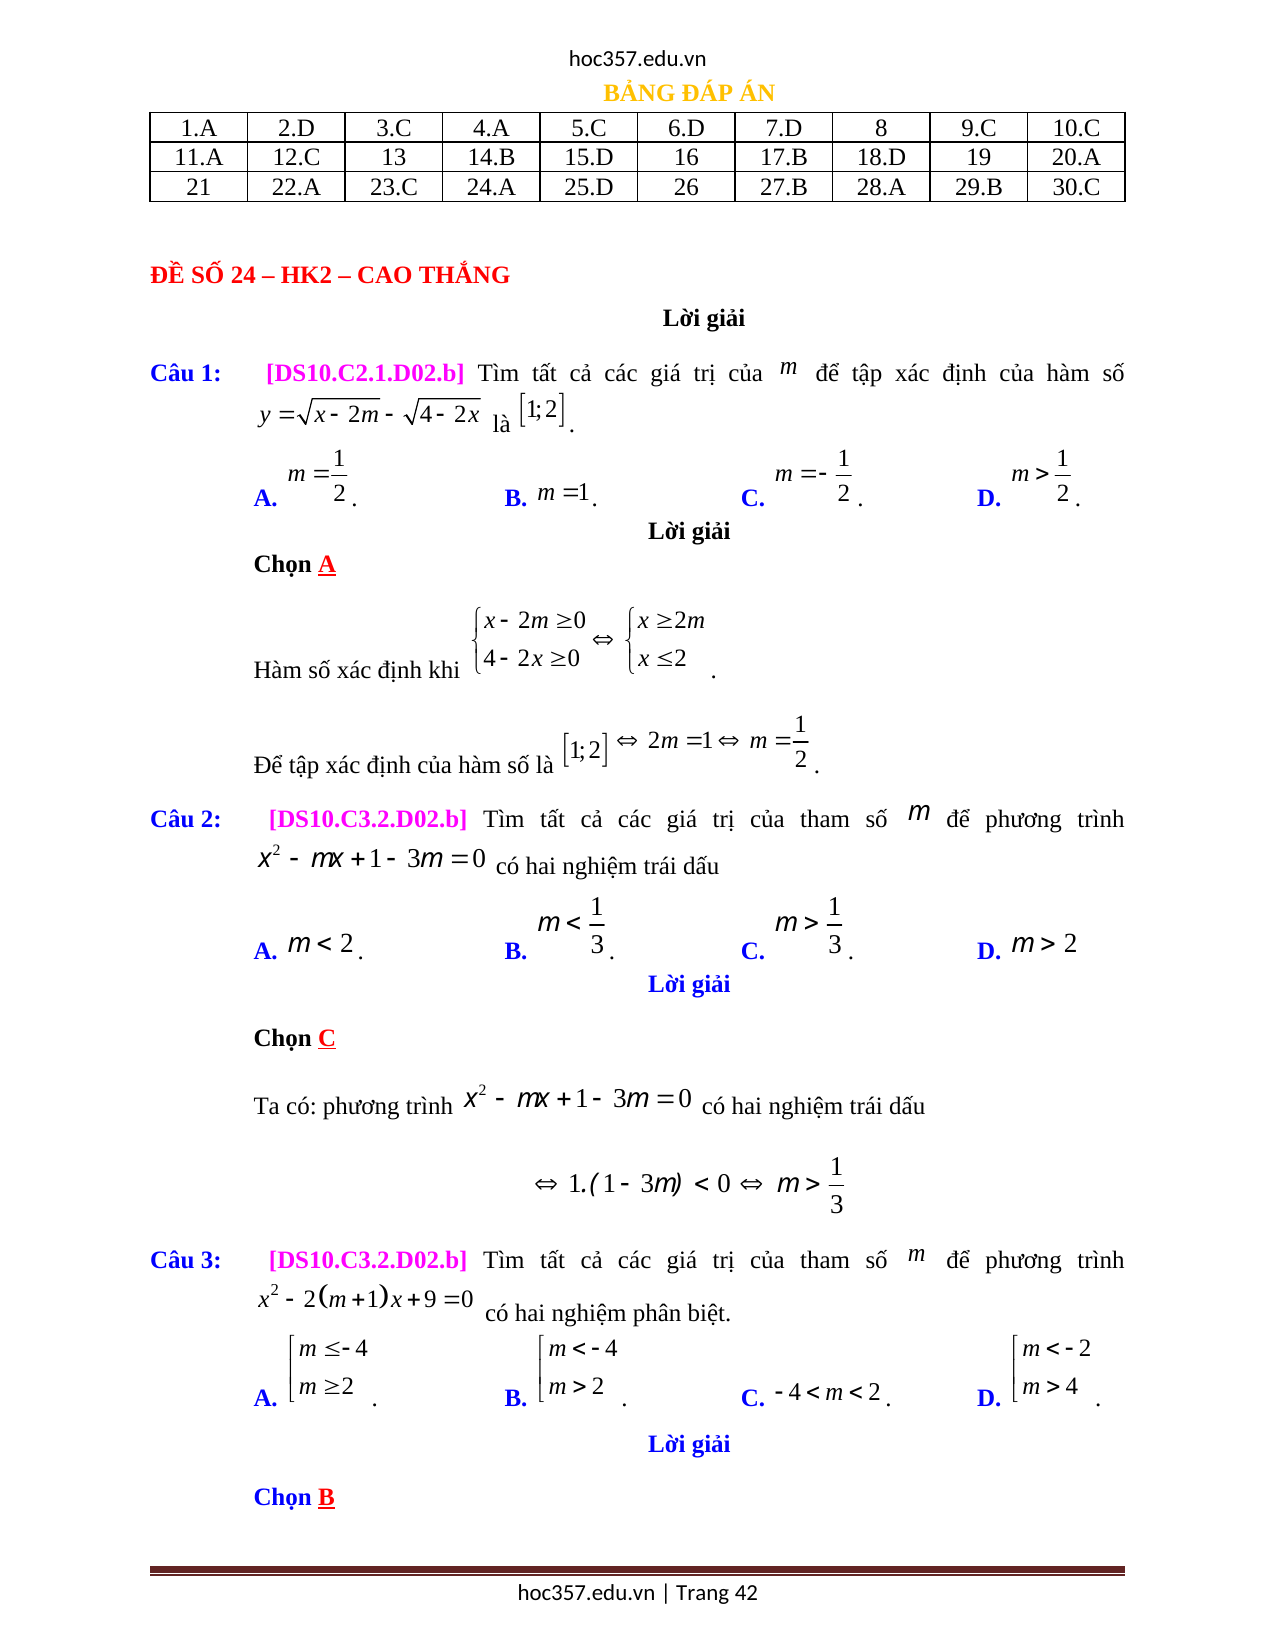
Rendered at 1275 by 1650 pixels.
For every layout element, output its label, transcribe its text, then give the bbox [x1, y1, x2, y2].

list Lời giải [253, 303, 1125, 332]
text Câu 2: [DS10.C3.2.D02.b] Tìm tất cả các giá trị của tham số để phương trình có hai nghiệm trái dấu [150, 803, 1125, 880]
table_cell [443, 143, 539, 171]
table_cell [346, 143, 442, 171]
text Lời giải [253, 969, 1125, 997]
text Câu 1: [DS10.C2.1.D02.b] Tìm tất cả các giá trị của để tập xác định của hàm số là . [150, 357, 1125, 438]
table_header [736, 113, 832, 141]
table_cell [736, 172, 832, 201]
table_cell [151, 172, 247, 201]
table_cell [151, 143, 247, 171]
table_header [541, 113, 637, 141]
text Ta có: phương trình có hai nghiệm trái dấu [253, 1076, 1125, 1119]
text Câu 3: [DS10.C3.2.D02.b] Tìm tất cả các giá trị của tham số để phương trình có hai nghiệm phân biệt. [150, 1245, 1125, 1327]
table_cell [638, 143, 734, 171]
text Hàm số xác định khi . [253, 603, 1125, 684]
text Lời giải [253, 1429, 1125, 1457]
text Chọn C [253, 1023, 1125, 1051]
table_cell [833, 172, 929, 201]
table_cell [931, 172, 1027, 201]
text Chọn B [253, 1482, 1125, 1511]
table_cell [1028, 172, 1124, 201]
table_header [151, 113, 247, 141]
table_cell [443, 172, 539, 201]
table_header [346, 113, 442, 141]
subtitle ĐỀ SỐ 24 – HK2 – CAO THẮNG [150, 260, 1125, 289]
text A. . B. . C. . D. . [253, 442, 1125, 512]
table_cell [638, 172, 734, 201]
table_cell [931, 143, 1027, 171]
text A. . B. . C. . D. [253, 884, 1125, 964]
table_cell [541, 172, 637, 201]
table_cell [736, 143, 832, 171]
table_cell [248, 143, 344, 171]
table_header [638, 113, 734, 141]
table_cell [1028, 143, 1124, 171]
text Để tập xác định của hàm số là . [253, 709, 1125, 778]
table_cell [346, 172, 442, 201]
text A. . B. . C. . D. . [253, 1331, 1125, 1412]
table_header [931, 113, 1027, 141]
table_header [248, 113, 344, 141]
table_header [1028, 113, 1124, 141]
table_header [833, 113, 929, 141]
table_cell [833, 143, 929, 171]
text Lời giải [253, 516, 1125, 545]
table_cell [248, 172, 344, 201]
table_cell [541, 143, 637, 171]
text Chọn A [253, 549, 1125, 578]
text BẢNG ĐÁP ÁN [253, 78, 1125, 107]
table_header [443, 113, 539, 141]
